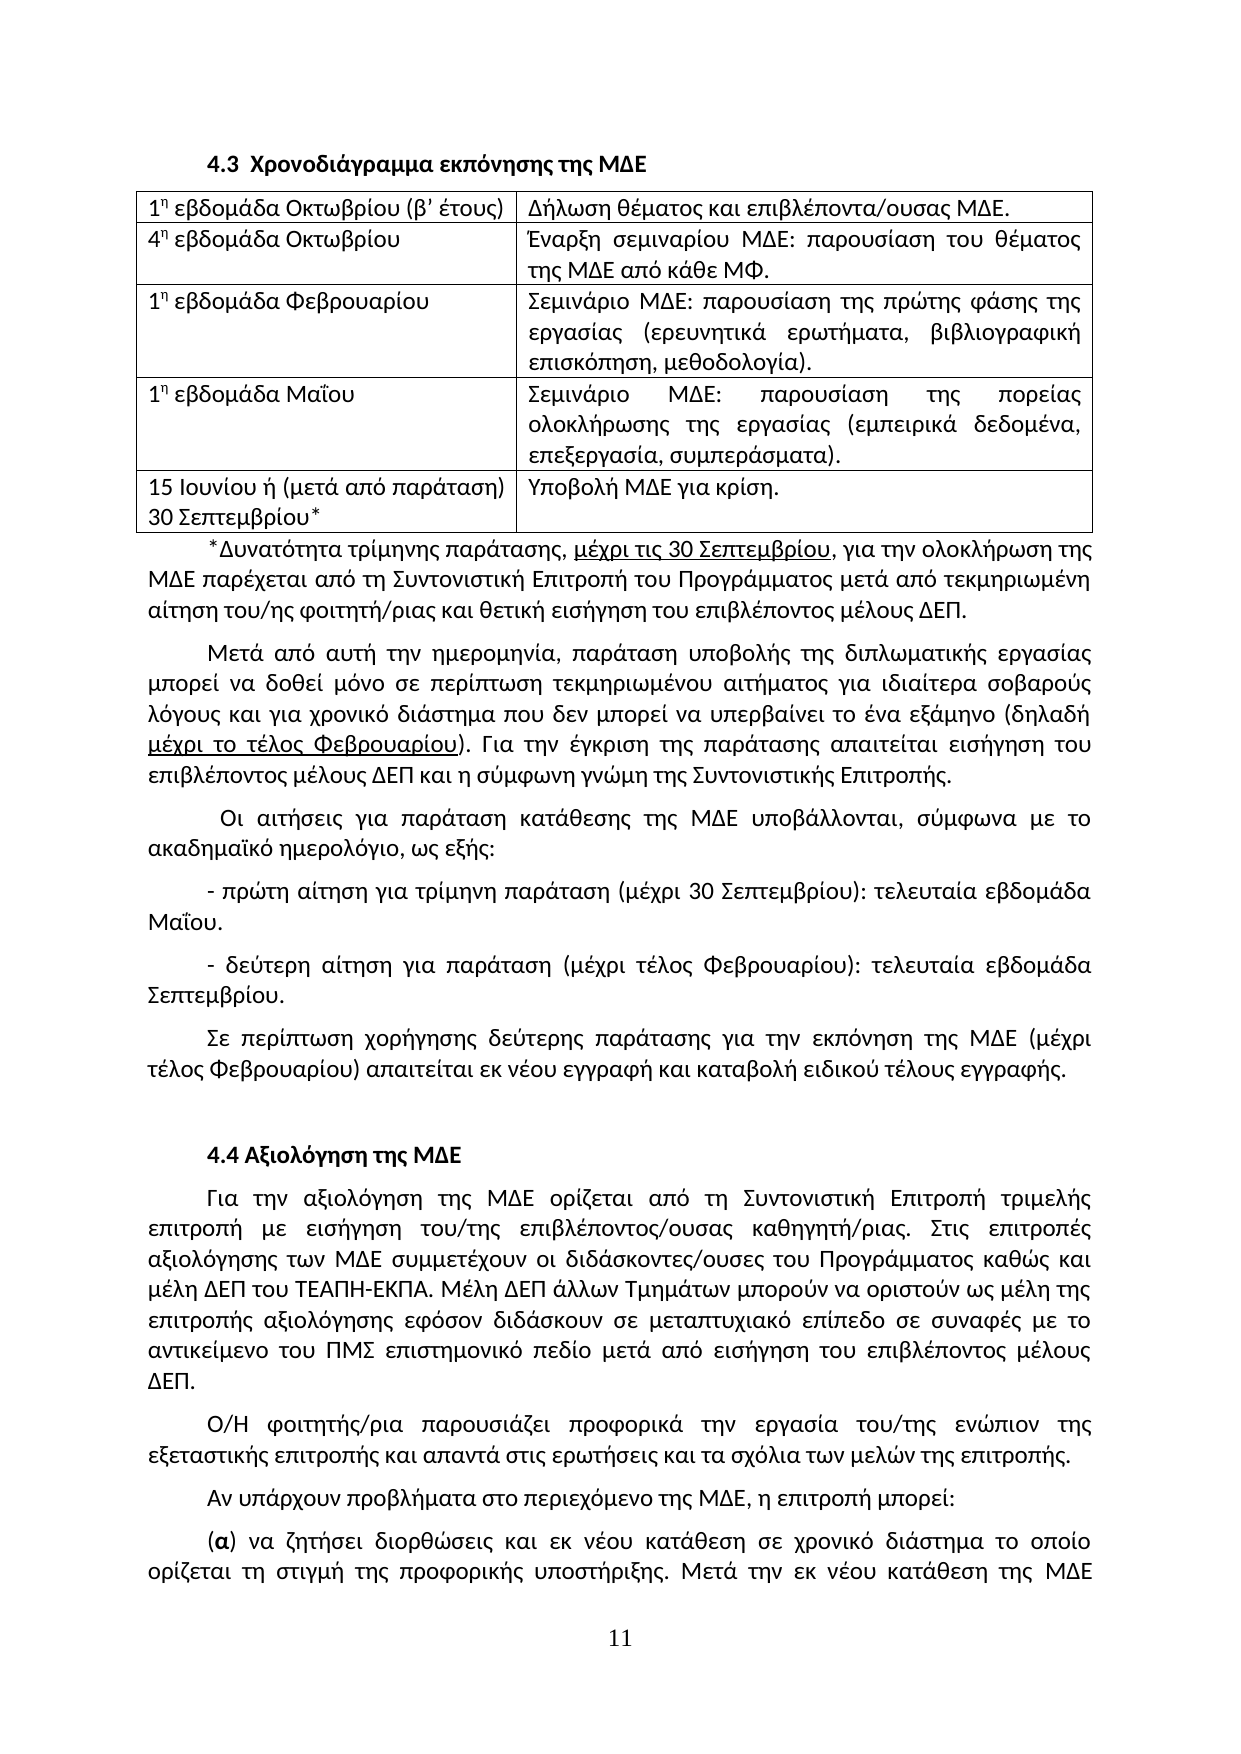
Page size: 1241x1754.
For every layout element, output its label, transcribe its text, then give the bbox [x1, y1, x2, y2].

table_cell Σεμινάριο ΜΔΕ: παρουσίαση της πρώτης φάσης της εργασίας (ερευνητικά ερωτήματα, βιβλιογραφική επισκόπηση, μεθοδολογία). [517, 285, 1092, 377]
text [148, 1525, 1092, 1586]
text Σε περίπτωση χορήγησης δεύτερης παράτασης για την εκπόνηση της ΜΔΕ (μέχρι τέλος Φεβρουαρίου) απαιτείται εκ νέου εγγραφή και καταβολή ειδικού τέλους εγγραφής. [148, 1022, 1092, 1083]
text - δεύτερη αίτηση για παράταση (μέχρι τέλος Φεβρουαρίου): τελευταία εβδομάδα Σεπτεμβρίου. [148, 949, 1092, 1010]
text Ο/Η φοιτητής/ρια παρουσιάζει προφορικά την εργασία του/της ενώπιον της εξεταστικής επιτροπής και απαντά στις ερωτήσεις και τα σχόλια των μελών της επιτροπής. [148, 1408, 1092, 1469]
table_cell 1η εβδομάδα Μαΐου [137, 378, 516, 469]
text Αν υπάρχουν προβλήματα στο περιεχόμενο της ΜΔΕ, η επιτροπή μπορεί: [148, 1482, 1092, 1512]
table_header 1η εβδομάδα Οκτωβρίου (β’ έτους) [137, 192, 516, 222]
table_cell 1η εβδομάδα Φεβρουαρίου [137, 285, 516, 377]
text Μετά από αυτή την ημερομηνία, παράταση υποβολής της διπλωματικής εργασίας μπορεί να δοθεί μόνο σε περίπτωση τεκμηριωμένου αιτήματος για ιδιαίτερα σοβαρούς λόγους και για χρονικό διάστημα που δεν μπορεί να υπερβαίνει το ένα εξάμηνο (δηλαδή μέχρι το τέλος Φεβρουαρίου). Για την έγκριση της παράτασης απαιτείται εισήγηση του επιβλέποντος μέλους ΔΕΠ και η σύμφωνη γνώμη της Συντονιστικής Επιτροπής. [148, 637, 1092, 789]
text 4.3 Χρονοδιάγραμμα εκπόνησης της ΜΔΕ [148, 148, 1092, 178]
text Οι αιτήσεις για παράταση κατάθεσης της ΜΔΕ υποβάλλονται, σύμφωνα με το ακαδημαϊκό ημερολόγιο, ως εξής: [148, 802, 1092, 863]
text *Δυνατότητα τρίμηνης παράτασης, μέχρι τις 30 Σεπτεμβρίου, για την ολοκλήρωση της ΜΔΕ παρέχεται από τη Συντονιστική Επιτροπή του Προγράμματος μετά από τεκμηριωμένη αίτηση του/ης φοιτητή/ριας και θετική εισήγηση του επιβλέποντος μέλους ΔΕΠ. [148, 533, 1092, 624]
table_cell 15 Ιουνίου ή (μετά από παράταση) 30 Σεπτεμβρίου* [137, 471, 516, 532]
text - πρώτη αίτηση για τρίμηνη παράταση (μέχρι 30 Σεπτεμβρίου): τελευταία εβδομάδα Μαΐου. [148, 875, 1092, 936]
table_cell Υποβολή ΜΔΕ για κρίση. [517, 471, 1092, 532]
text Για την αξιολόγηση της ΜΔΕ ορίζεται από τη Συντονιστική Επιτροπή τριμελής επιτροπή με εισήγηση του/της επιβλέποντος/ουσας καθηγητή/ριας. Στις επιτροπές αξιολόγησης των ΜΔΕ συμμετέχουν οι διδάσκοντες/ουσες του Προγράμματος καθώς και μέλη ΔΕΠ του ΤΕΑΠΗ-ΕΚΠΑ. Μέλη ΔΕΠ άλλων Τμημάτων μπορούν να οριστούν ως μέλη της επιτροπής αξιολόγησης εφόσον διδάσκουν σε μεταπτυχιακό επίπεδο σε συναφές με το αντικείμενο του ΠΜΣ επιστημονικό πεδίο μετά από εισήγηση του επιβλέποντος μέλους ΔΕΠ. [148, 1182, 1092, 1396]
table_cell Σεμινάριο ΜΔΕ: παρουσίαση της πορείας ολοκλήρωσης της εργασίας (εμπειρικά δεδομένα, επεξεργασία, συμπεράσματα). [517, 378, 1092, 469]
table_cell 4η εβδομάδα Οκτωβρίου [137, 223, 516, 284]
table_header Δήλωση θέματος και επιβλέποντα/ουσας ΜΔΕ. [517, 192, 1092, 222]
text 4.4 Αξιολόγηση της ΜΔΕ [148, 1139, 1092, 1169]
table_cell Έναρξη σεμιναρίου ΜΔΕ: παρουσίαση του θέματος της ΜΔΕ από κάθε ΜΦ. [517, 223, 1092, 284]
